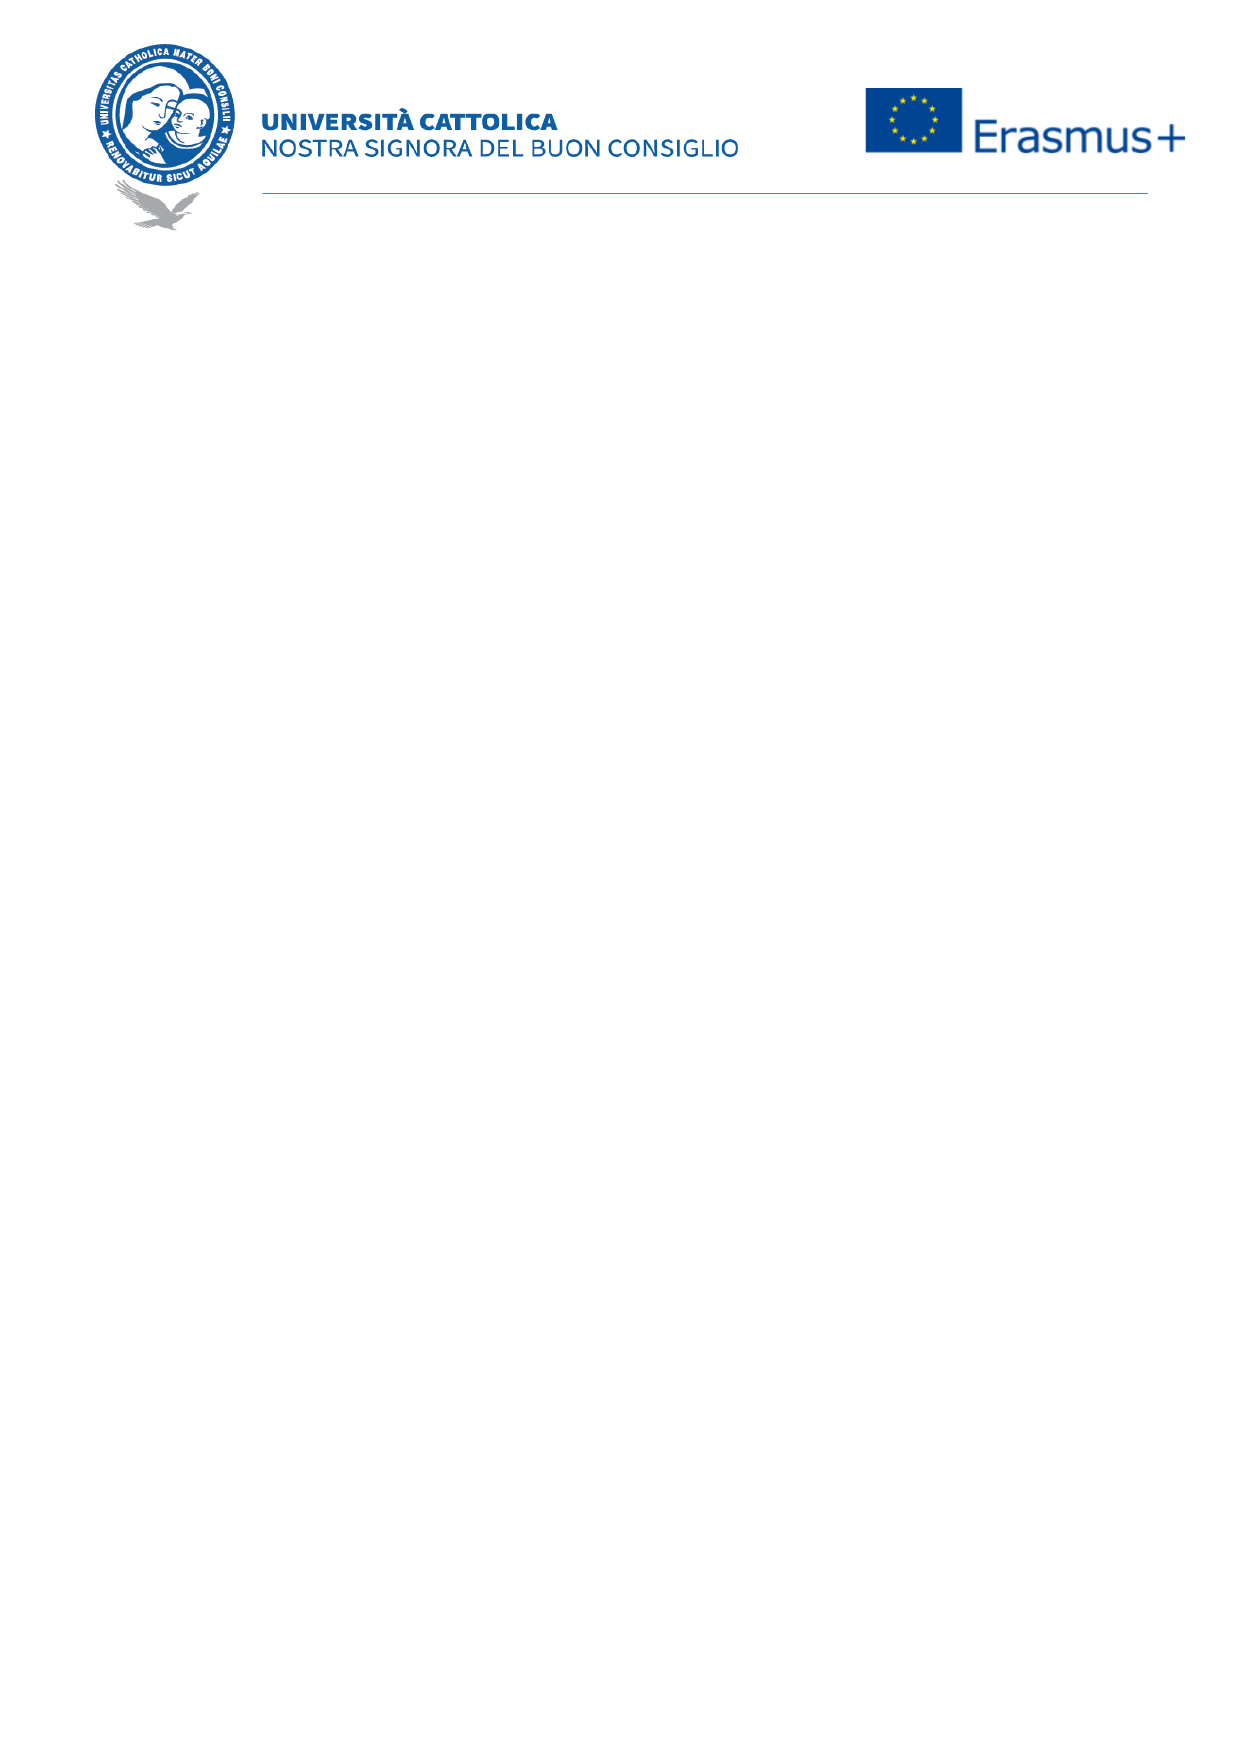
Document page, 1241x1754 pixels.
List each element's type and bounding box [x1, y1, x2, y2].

picture [75, 15, 1186, 253]
